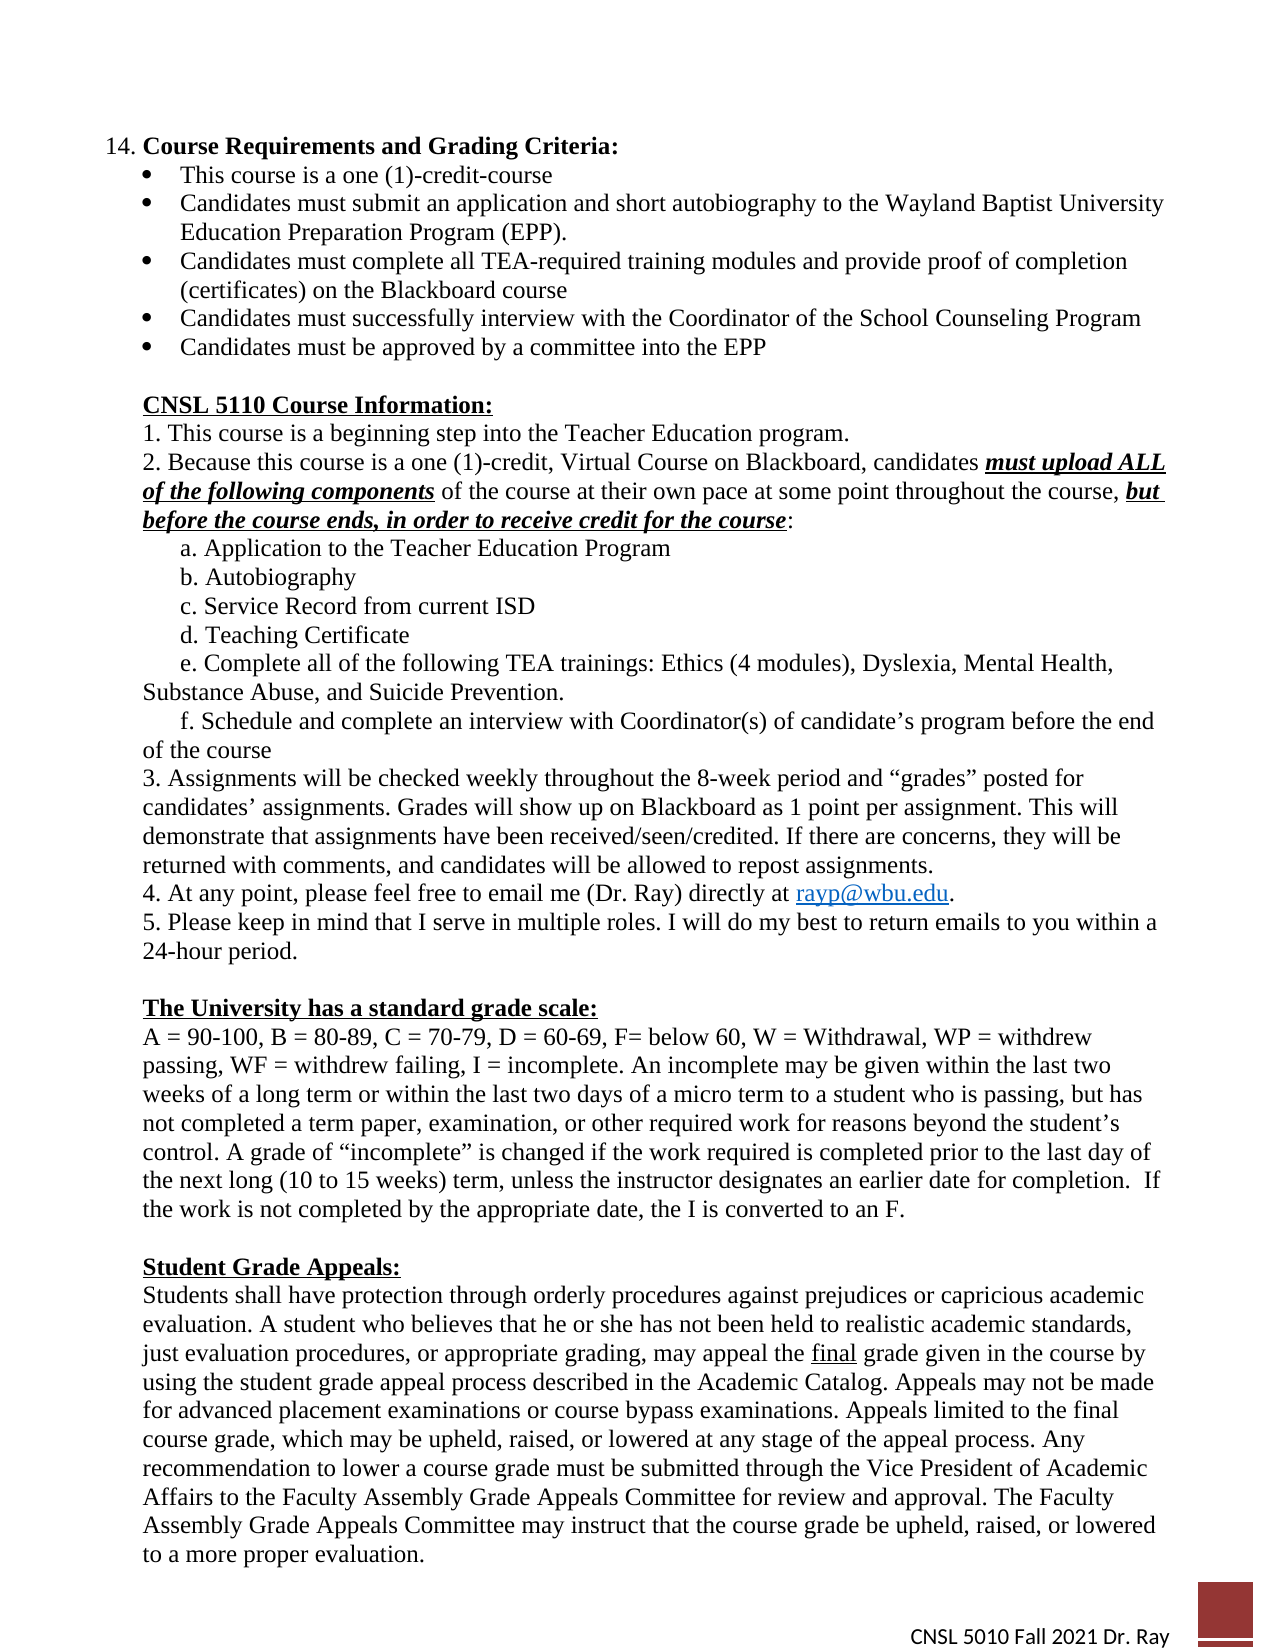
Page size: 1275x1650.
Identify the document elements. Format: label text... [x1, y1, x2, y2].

text Student Grade Appeals: [105, 1252, 1170, 1280]
list This course is a one (1)-credit-course [142, 160, 1170, 188]
text d. Teaching Certificate [142, 620, 1170, 648]
text A = 90-100, B = 80-89, C = 70-79, D = 60-69, F= below 60, W = Withdrawal, WP = withdrew passing, WF = withdrew failing, I = incomplete. An incomplete may be given within the last two weeks of a long term or within the last two days of a micro term to a student who is passing, but has not completed a term paper, examination, or other required work for reasons beyond the student’s control. A grade of “incomplete” is changed if the work required is completed prior to the last day of the next long (10 to 15 weeks) term, unless the instructor designates an earlier date for completion. If the work is not completed by the appropriate date, the I is converted to an F. [142, 1022, 1170, 1223]
text c. Service Record from current ISD [142, 591, 1170, 620]
text e. Complete all of the following TEA trainings: Ethics (4 modules), Dyslexia, Mental Health, Substance Abuse, and Suicide Prevention. [142, 648, 1170, 706]
list Candidates must successfully interview with the Coordinator of the School Counseling Program [142, 303, 1170, 332]
text The University has a standard grade scale: [105, 993, 1170, 1022]
list Course Requirements and Grading Criteria: [105, 131, 1170, 160]
text Students shall have protection through orderly procedures against prejudices or capricious academic evaluation. A student who believes that he or she has not been held to realistic academic standards, just evaluation procedures, or appropriate grading, may appeal the final grade given in the course by using the student grade appeal process described in the Academic Catalog. Appeals may not be made for advanced placement examinations or course bypass examinations. Appeals limited to the final course grade, which may be upheld, raised, or lowered at any stage of the appeal process. Any recommendation to lower a course grade must be submitted through the Vice President of Academic Affairs to the Faculty Assembly Grade Appeals Committee for review and approval. The Faculty Assembly Grade Appeals Committee may instruct that the course grade be upheld, raised, or lowered to a more proper evaluation. [142, 1280, 1170, 1568]
text 1. This course is a beginning step into the Teacher Education program. [142, 418, 1170, 447]
list Candidates must be approved by a committee into the EPP [142, 332, 1170, 361]
text a. Application to the Teacher Education Program [142, 533, 1170, 562]
text b. Autobiography [142, 562, 1170, 591]
text 5. Please keep in mind that I serve in multiple roles. I will do my best to return emails to you within a 24-hour period. [142, 907, 1170, 965]
list Candidates must complete all TEA-required training modules and provide proof of completion (certificates) on the Blackboard course [142, 246, 1170, 303]
text 3. Assignments will be checked weekly throughout the 8-week period and “grades” posted for candidates’ assignments. Grades will show up on Blackboard as 1 point per assignment. This will demonstrate that assignments have been received/seen/credited. If there are concerns, they will be returned with comments, and candidates will be allowed to repost assignments. [142, 763, 1170, 878]
text 2. Because this course is a one (1)-credit, Virtual Course on Blackboard, candidates must upload ALL of the following components of the course at their own pace at some point throughout the course, but before the course ends, in order to receive credit for the course: [142, 447, 1170, 533]
text CNSL 5110 Course Information: [142, 390, 1170, 418]
text f. Schedule and complete an interview with Coordinator(s) of candidate’s program before the end of the course [142, 706, 1170, 763]
text 4. At any point, please feel free to email me (Dr. Ray) directly at rayp@wbu.edu. [142, 878, 1170, 907]
list Candidates must submit an application and short autobiography to the Wayland Baptist University Education Preparation Program (EPP). [142, 188, 1170, 246]
